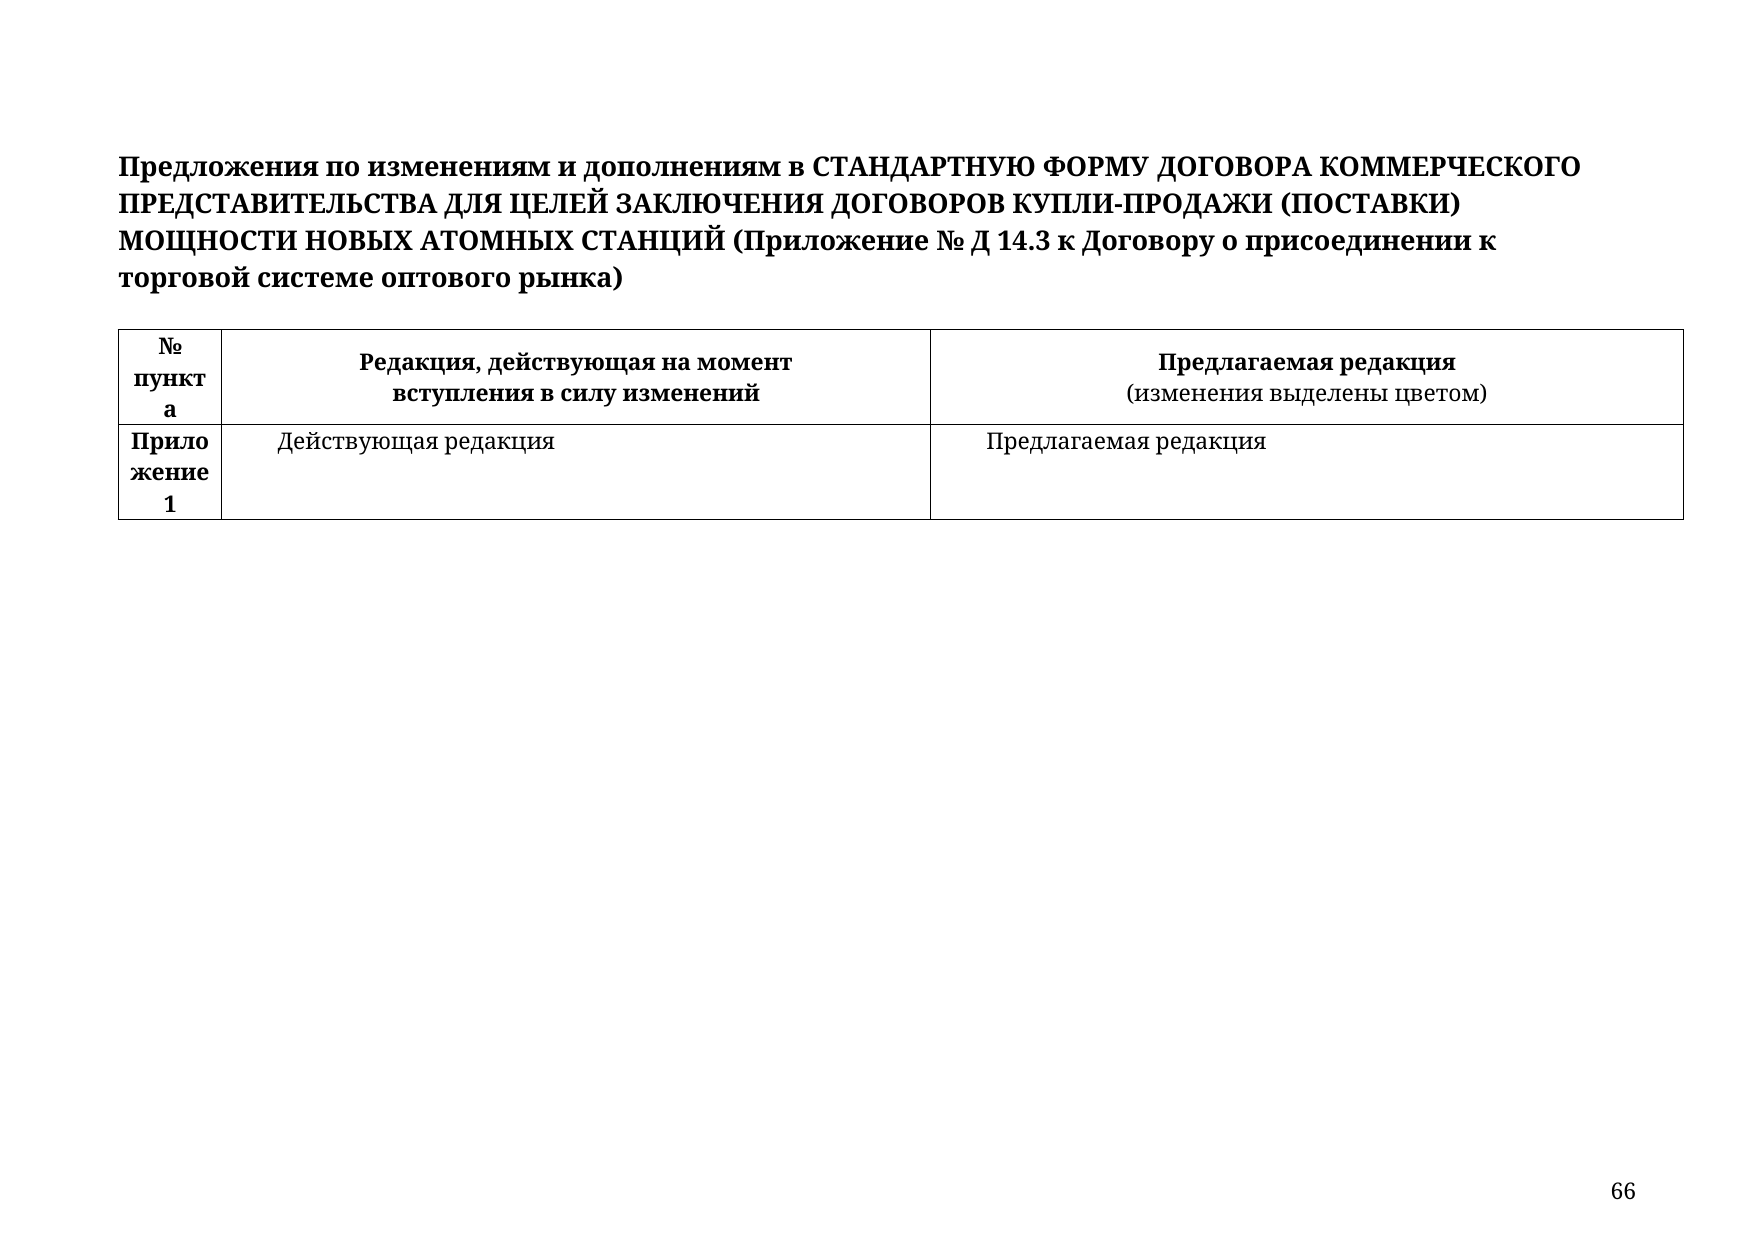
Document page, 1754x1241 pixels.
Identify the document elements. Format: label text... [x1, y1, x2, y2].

subtitle Предложения по изменениям и дополнениям в СТАНДАРТНУЮ ФОРМУ ДОГОВОРА КОММЕРЧЕСКОГО ПРЕДСТАВИТЕЛЬСТВА ДЛЯ ЦЕЛЕЙ ЗАКЛЮЧЕНИЯ ДОГОВОРОВ КУПЛИ-ПРОДАЖИ (ПОСТАВКИ) МОЩНОСТИ НОВЫХ АТОМНЫХ СТАНЦИЙ (Приложение № Д 14.3 к Договору о присоединении к торговой системе оптового рынка) [118, 148, 1636, 295]
table_header № пункта [119, 330, 221, 424]
table_cell Действующая редакция [222, 425, 930, 519]
table_cell Предлагаемая редакция [931, 425, 1683, 519]
table_header Предлагаемая редакция (изменения выделены цветом) [931, 330, 1683, 424]
table_cell Приложение 1 [119, 425, 221, 519]
table_header Редакция, действующая на момент вступления в силу изменений [222, 330, 930, 424]
